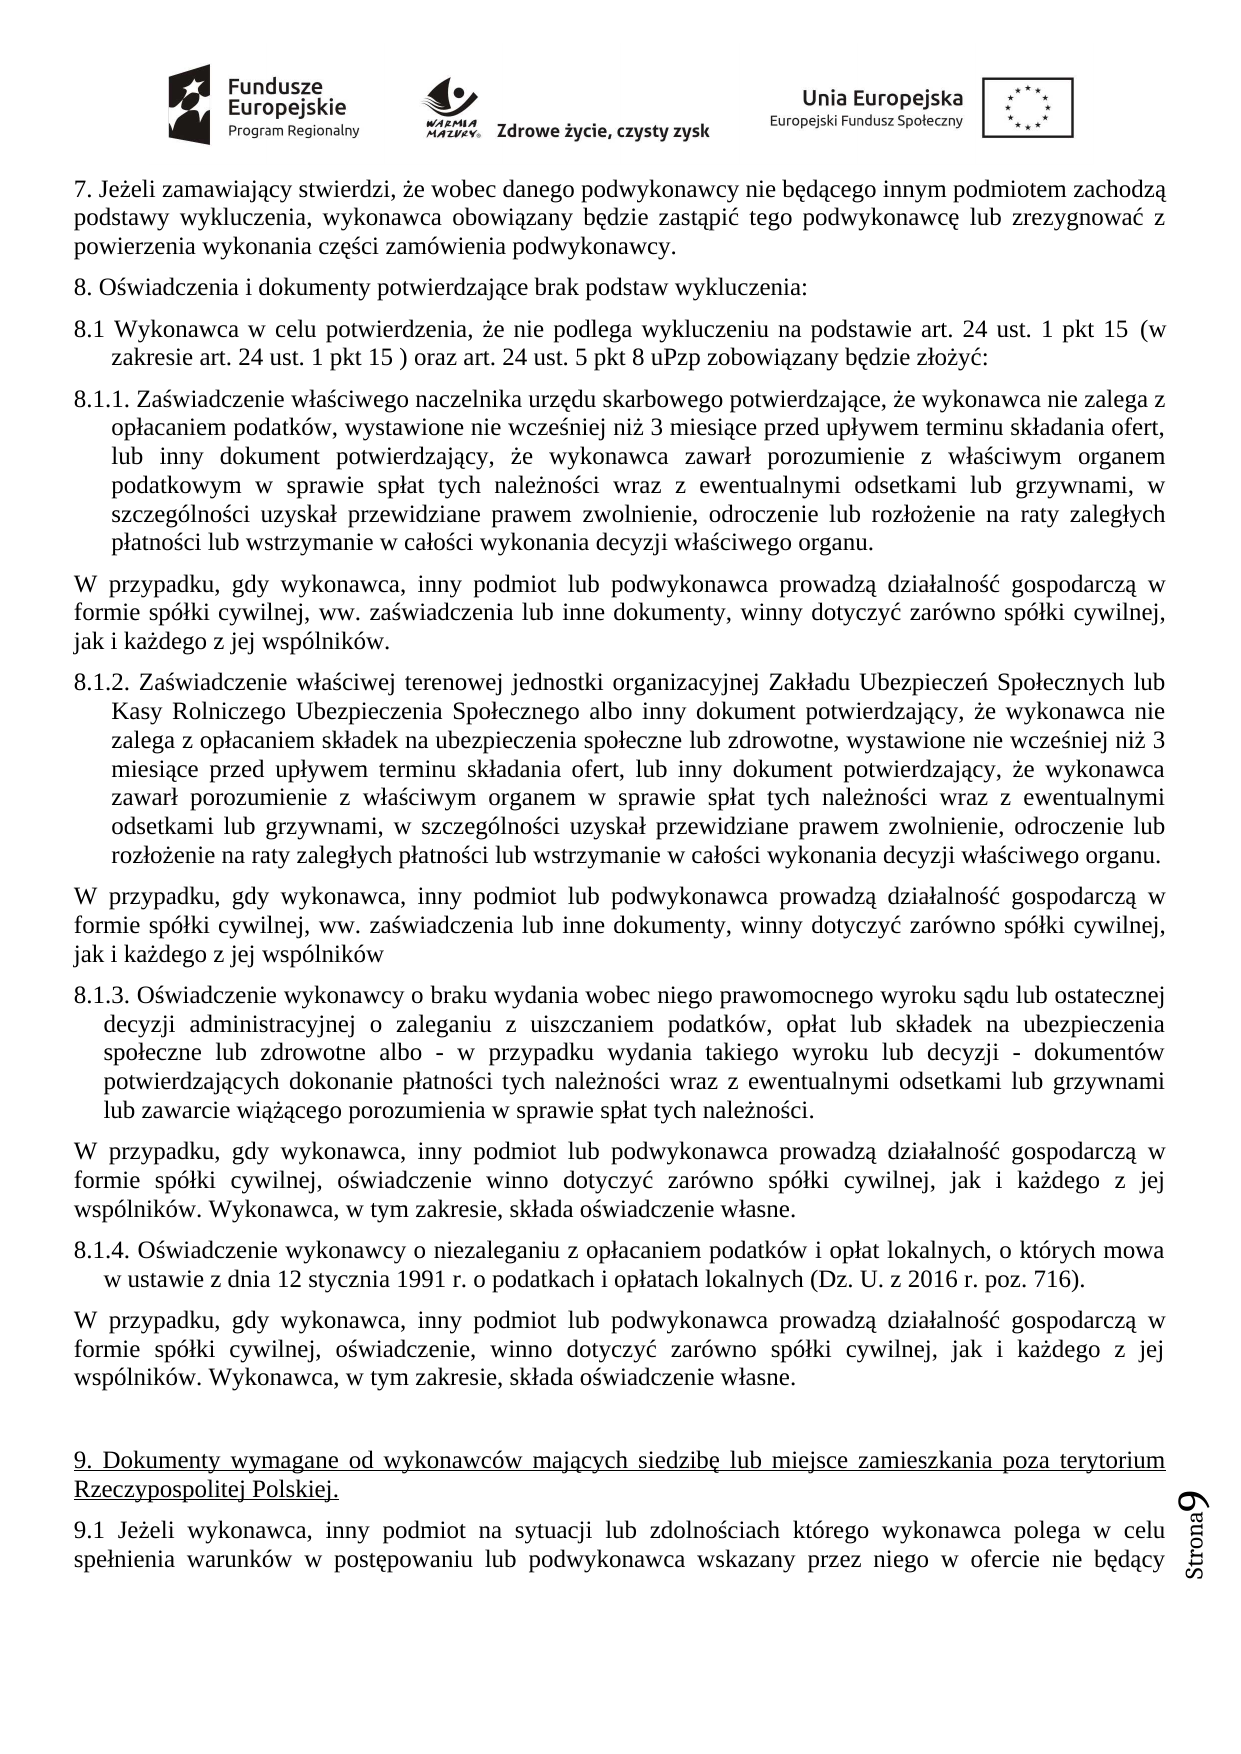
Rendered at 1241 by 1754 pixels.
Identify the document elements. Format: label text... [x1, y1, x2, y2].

list 8.1.1. Zaświadczenie właściwego naczelnika urzędu skarbowego potwierdzające, że wykonawca nie zalega z opłacaniem podatków, wystawione nie wcześniej niż 3 miesiące przed upływem terminu składania ofert, lub inny dokument potwierdzający, że wykonawca zawarł porozumienie z właściwym organem podatkowym w sprawie spłat tych należności wraz z ewentualnymi odsetkami lub grzywnami, w szczególności uzyskał przewidziane prawem zwolnienie, odroczenie lub rozłożenie na raty zaległych płatności lub wstrzymanie w całości wykonania decyzji właściwego organu. [74, 384, 1166, 556]
list W przypadku, gdy wykonawca, inny podmiot lub podwykonawca prowadzą działalność gospodarczą w formie spółki cywilnej, oświadczenie winno dotyczyć zarówno spółki cywilnej, jak i każdego z jej wspólników. Wykonawca, w tym zakresie, składa oświadczenie własne. [74, 1136, 1166, 1222]
list 8.1 Wykonawca w celu potwierdzenia, że nie podlega wykluczeniu na podstawie art. 24 ust. 1 pkt 15 (w zakresie art. 24 ust. 1 pkt 15 ) oraz art. 24 ust. 5 pkt 8 uPzp zobowiązany będzie złożyć: [74, 314, 1166, 371]
list 9. Dokumenty wymagane od wykonawców mających siedzibę lub miejsce zamieszkania poza terytorium Rzeczypospolitej Polskiej. [74, 1471, 1166, 1502]
list W przypadku, gdy wykonawca, inny podmiot lub podwykonawca prowadzą działalność gospodarczą w formie spółki cywilnej, oświadczenie, winno dotyczyć zarówno spółki cywilnej, jak i każdego z jej wspólników. Wykonawca, w tym zakresie, składa oświadczenie własne. [74, 1305, 1166, 1391]
picture [148, 43, 1094, 165]
list 8.1.4. Oświadczenie wykonawcy o niezaleganiu z opłacaniem podatków i opłat lokalnych, o których mowa w ustawie z dnia 12 stycznia 1991 r. o podatkach i opłatach lokalnych (Dz. U. z 2016 r. poz. 716). [74, 1235, 1166, 1292]
list W przypadku, gdy wykonawca, inny podmiot lub podwykonawca prowadzą działalność gospodarczą w formie spółki cywilnej, ww. zaświadczenia lub inne dokumenty, winny dotyczyć zarówno spółki cywilnej, jak i każdego z jej wspólników. [74, 569, 1166, 655]
list 9. Dokumenty wymagane od wykonawców mających siedzibę lub miejsce zamieszkania poza terytorium Rzeczypospolitej Polskiej. [74, 1445, 1166, 1470]
list 7. Jeżeli zamawiający stwierdzi, że wobec danego podwykonawcy nie będącego innym podmiotem zachodzą podstawy wykluczenia, wykonawca obowiązany będzie zastąpić tego podwykonawcę lub zrezygnować z powierzenia wykonania części zamówienia podwykonawcy. [74, 174, 1166, 260]
list 8.1.3. Oświadczenie wykonawcy o braku wydania wobec niego prawomocnego wyroku sądu lub ostatecznej decyzji administracyjnej o zaleganiu z uiszczaniem podatków, opłat lub składek na ubezpieczenia społeczne lub zdrowotne albo - w przypadku wydania takiego wyroku lub decyzji - dokumentów potwierdzających dokonanie płatności tych należności wraz z ewentualnymi odsetkami lub grzywnami lub zawarcie wiążącego porozumienia w sprawie spłat tych należności. [74, 980, 1166, 1124]
list 8. Oświadczenia i dokumenty potwierdzające brak podstaw wykluczenia: [74, 272, 1166, 301]
list 8.1.2. Zaświadczenie właściwej terenowej jednostki organizacyjnej Zakładu Ubezpieczeń Społecznych lub Kasy Rolniczego Ubezpieczenia Społecznego albo inny dokument potwierdzający, że wykonawca nie zalega z opłacaniem składek na ubezpieczenia społeczne lub zdrowotne, wystawione nie wcześniej niż 3 miesiące przed upływem terminu składania ofert, lub inny dokument potwierdzający, że wykonawca zawarł porozumienie z właściwym organem w sprawie spłat tych należności wraz z ewentualnymi odsetkami lub grzywnami, w szczególności uzyskał przewidziane prawem zwolnienie, odroczenie lub rozłożenie na raty zaległych płatności lub wstrzymanie w całości wykonania decyzji właściwego organu. [74, 667, 1166, 869]
list W przypadku, gdy wykonawca, inny podmiot lub podwykonawca prowadzą działalność gospodarczą w formie spółki cywilnej, ww. zaświadczenia lub inne dokumenty, winny dotyczyć zarówno spółki cywilnej, jak i każdego z jej wspólników [74, 881, 1166, 967]
